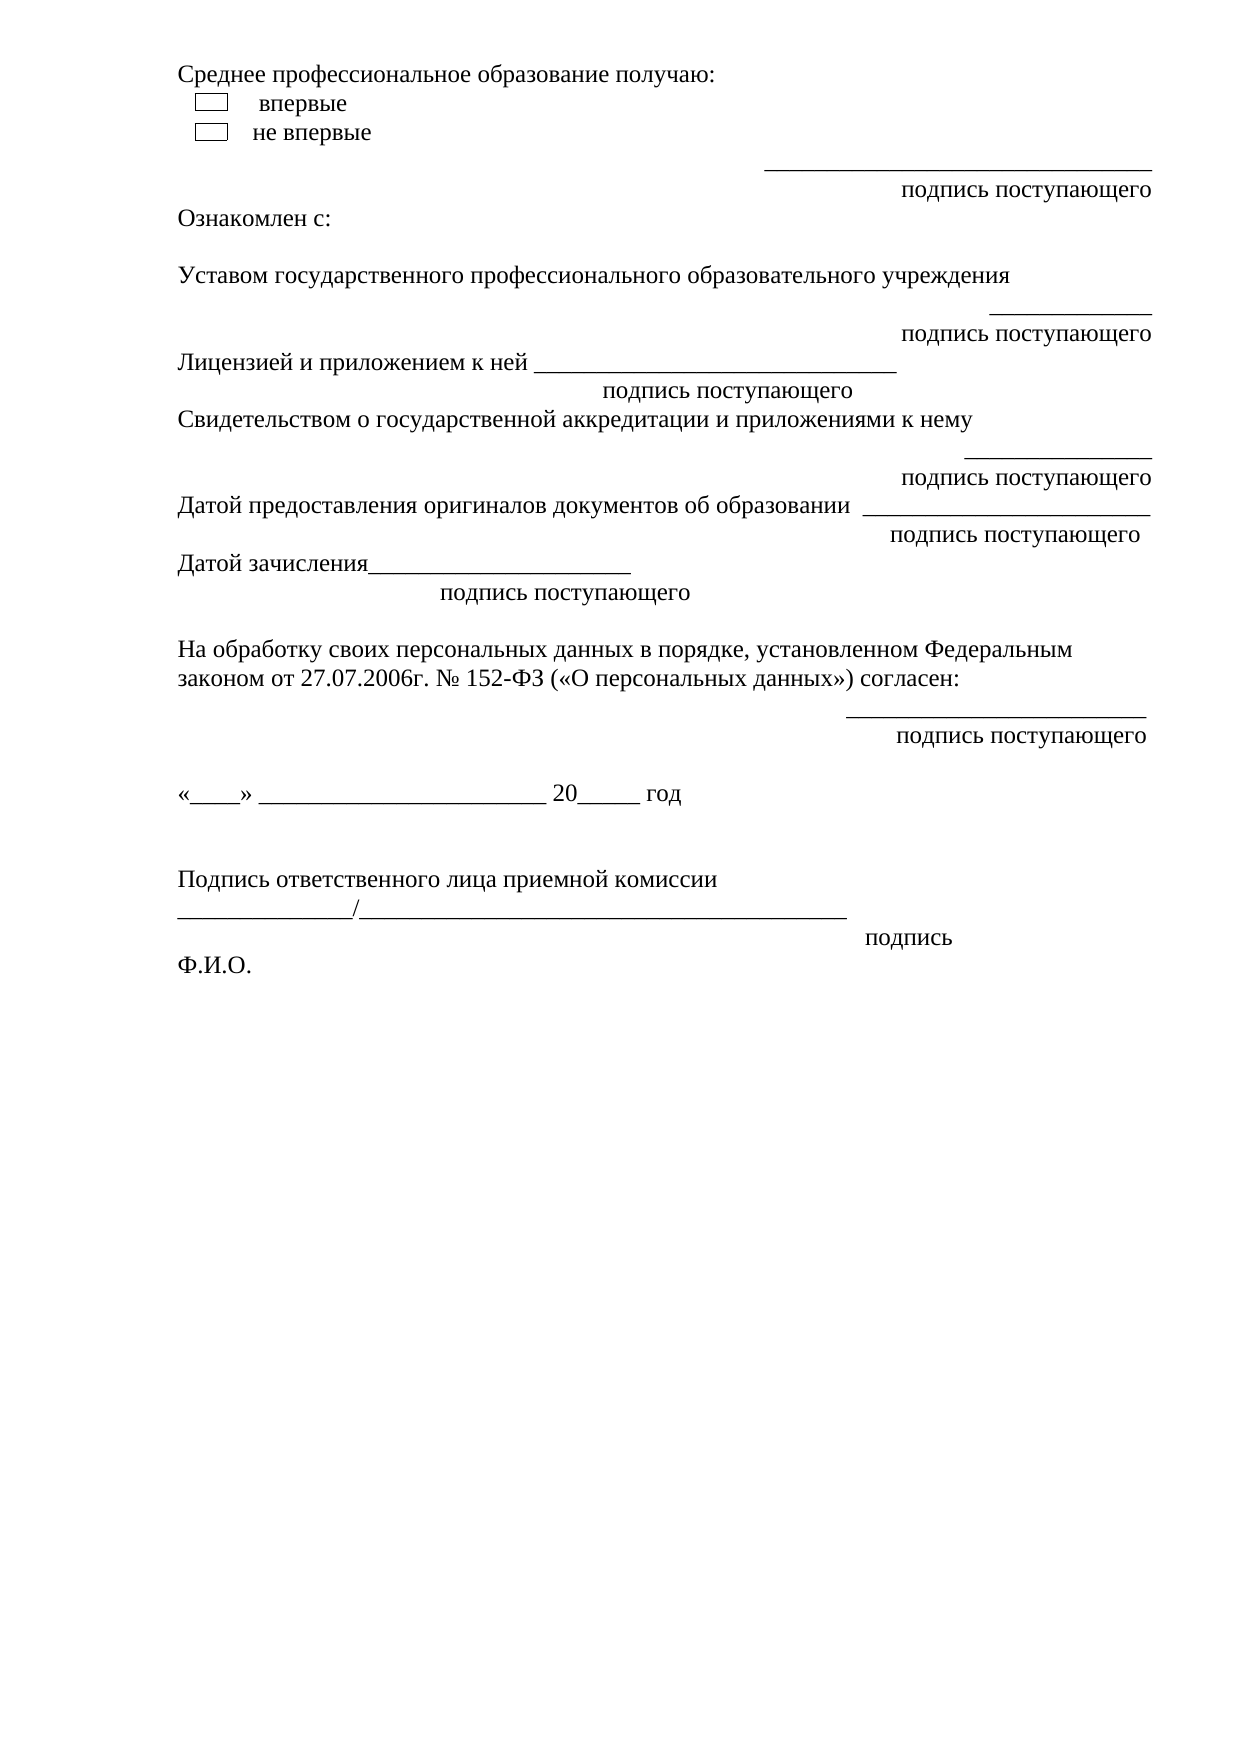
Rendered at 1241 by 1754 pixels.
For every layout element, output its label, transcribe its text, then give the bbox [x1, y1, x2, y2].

text Свидетельством о государственной аккредитации и приложениями к нему [177, 404, 1152, 433]
text Уставом государственного профессионального образовательного учреждения [177, 260, 1152, 289]
text подпись поступающего [177, 720, 1152, 749]
text Датой предоставления оригиналов документов об образовании _______________________ [177, 490, 1152, 519]
text ________________________ [177, 692, 1152, 720]
text подпись поступающего [177, 519, 1152, 548]
text Среднее профессиональное образование получаю: [177, 59, 1152, 88]
text подпись поступающего [177, 577, 1152, 605]
text Датой зачисления_____________________ [177, 548, 1152, 577]
text Подпись ответственного лица приемной комиссии ______________/_______________________________________ [177, 864, 1152, 922]
text Ознакомлен с: [177, 203, 1152, 232]
text Лицензией и приложением к ней _____________________________ [177, 347, 1152, 375]
text впервые [177, 88, 1152, 117]
text не впервые [177, 117, 1152, 145]
text подпись поступающего [177, 375, 1152, 404]
text На обработку своих персональных данных в порядке, установленном Федеральным законом от 27.07.2006г. № 152-ФЗ («О персональных данных») согласен: [177, 634, 1152, 692]
text подпись Ф.И.О. [177, 922, 1152, 979]
text «____» _______________________ 20_____ год [177, 778, 1152, 807]
text _______________ подпись поступающего [177, 433, 1152, 490]
text _____________ подпись поступающего [177, 289, 1152, 347]
text _______________________________ подпись поступающего [177, 145, 1152, 203]
